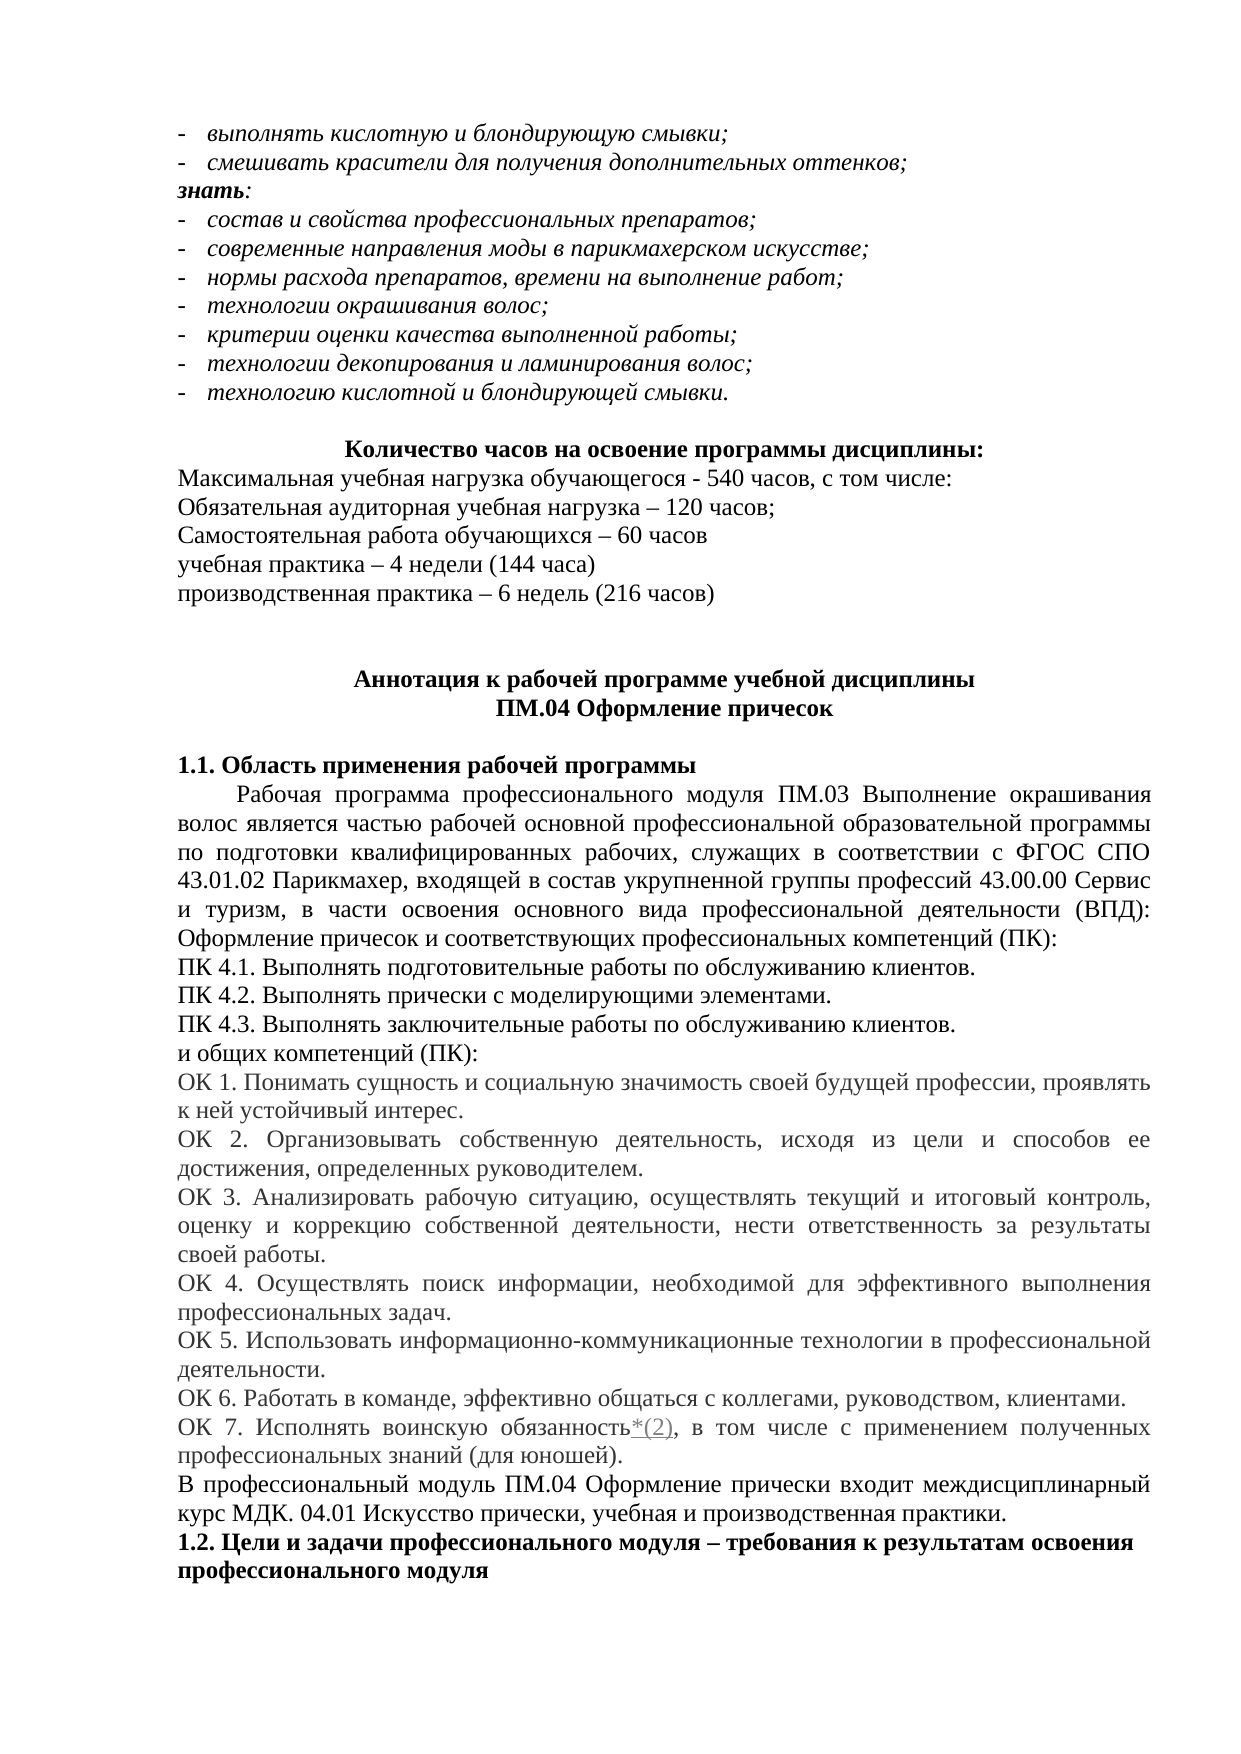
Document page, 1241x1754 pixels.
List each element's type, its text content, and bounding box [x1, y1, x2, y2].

text ПК 4.1. Выполнять подготовительные работы по обслуживанию клиентов. [177, 952, 1152, 981]
list смешивать красители для получения дополнительных оттенков; [177, 147, 1152, 176]
text ОК 4. Осуществлять поиск информации, необходимой для эффективного выполнения профессиональных задач. [177, 1268, 1152, 1326]
text ОК 3. Анализировать рабочую ситуацию, осуществлять текущий и итоговый контроль, оценку и коррекцию собственной деятельности, нести ответственность за результаты своей работы. [177, 1182, 1152, 1268]
text ОК 6. Работать в команде, эффективно общаться с коллегами, руководством, клиентами. [177, 1383, 1152, 1412]
text Количество часов на освоение программы дисциплины: [177, 434, 1152, 463]
text ОК 2. Организовывать собственную деятельность, исходя из цели и способов ее достижения, определенных руководителем. [177, 1124, 1152, 1182]
text ПК 4.3. Выполнять заключительные работы по обслуживанию клиентов. [177, 1009, 1152, 1038]
text знать: [177, 176, 1152, 204]
text Максимальная учебная нагрузка обучающегося - 540 часов, с том числе: [177, 463, 1152, 492]
text учебная практика – 4 недели (144 часа) [177, 549, 1152, 578]
text ОК 5. Использовать информационно-коммуникационные технологии в профессиональной деятельности. [177, 1326, 1152, 1383]
text ПК 4.2. Выполнять прически с моделирующими элементами. [177, 981, 1152, 1009]
list состав и свойства профессиональных препаратов; [177, 204, 1152, 233]
list технологию кислотной и блондирующей смывки. [177, 377, 1152, 406]
text Аннотация к рабочей программе учебной дисциплины [177, 664, 1152, 693]
text В профессиональный модуль ПМ.04 Оформление прически входит междисциплинарный курс МДК. 04.01 Искусство прически, учебная и производственная практики. [177, 1469, 1152, 1527]
text 1.1. Область применения рабочей программы [177, 751, 1152, 779]
list современные направления моды в парикмахерском искусстве; [177, 233, 1152, 262]
text ОК 7. Исполнять воинскую обязанность*(2), в том числе с применением полученных профессиональных знаний (для юношей). [177, 1412, 1152, 1469]
text 1.2. Цели и задачи профессионального модуля – требования к результатам освоения профессионального модуля [177, 1527, 1152, 1584]
text Рабочая программа профессионального модуля ПМ.03 Выполнение окрашивания волос является частью рабочей основной профессиональной образовательной программы по подготовки квалифицированных рабочих, служащих в соответствии с ФГОС СПО 43.01.02 Парикмахер, входящей в состав укрупненной группы профессий 43.00.00 Сервис и туризм, в части освоения основного вида профессиональной деятельности (ВПД): Оформление причесок и соответствующих профессиональных компетенций (ПК): [177, 779, 1152, 952]
text производственная практика – 6 недель (216 часов) [177, 578, 1152, 607]
list технологии окрашивания волос; [177, 291, 1152, 319]
text ПМ.04 Оформление причесок [177, 693, 1152, 722]
list нормы расхода препаратов, времени на выполнение работ; [177, 262, 1152, 291]
text Обязательная аудиторная учебная нагрузка – 120 часов; [177, 492, 1152, 521]
text ОК 1. Понимать сущность и социальную значимость своей будущей профессии, проявлять к ней устойчивый интерес. [177, 1067, 1152, 1124]
list технологии декопирования и ламинирования волос; [177, 348, 1152, 377]
list выполнять кислотную и блондирующую смывки; [177, 118, 1152, 147]
text Самостоятельная работа обучающихся – 60 часов [177, 521, 1152, 549]
text и общих компетенций (ПК): [177, 1038, 1152, 1067]
list критерии оценки качества выполненной работы; [177, 319, 1152, 348]
